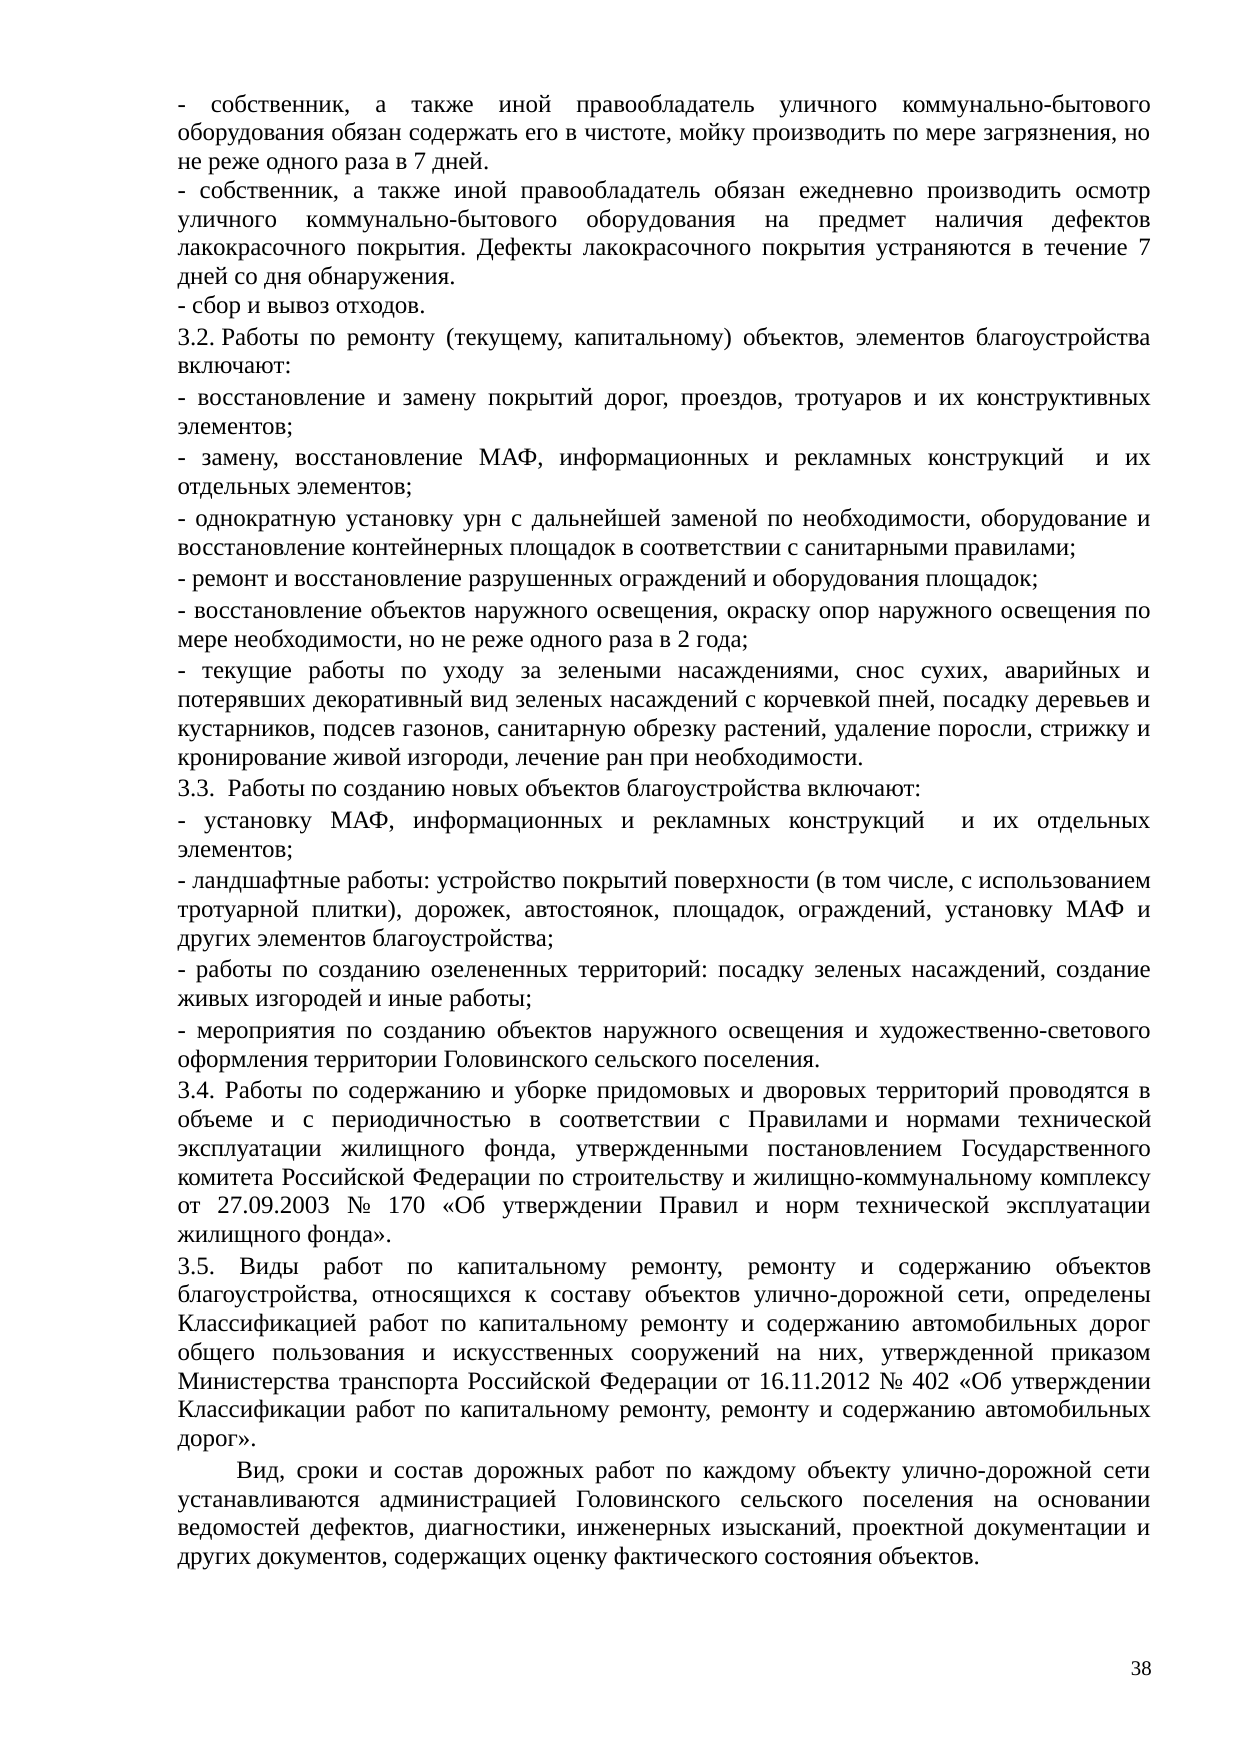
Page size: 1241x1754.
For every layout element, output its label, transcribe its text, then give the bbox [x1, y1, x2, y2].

text - сбор и вывоз отходов. [177, 290, 1152, 319]
text - мероприятия по созданию объектов наружного освещения и художественно-светового оформления территории Головинского сельского поселения. [177, 1015, 1152, 1072]
text 3.5. Виды работ по капитальному ремонту, ремонту и содержанию объектов благоустройства, относящихся к составу объектов улично-дорожной сети, определены Классификацией работ по капитальному ремонту и содержанию автомобильных дорог общего пользования и искусственных сооружений на них, утвержденной приказом Министерства транспорта Российской Федерации от 16.11.2012 № 402 «Об утверждении Классификации работ по капитальному ремонту, ремонту и содержанию автомобильных дорог». [177, 1251, 1152, 1452]
text - однократную установку урн с дальнейшей заменой по необходимости, оборудование и восстановление контейнерных площадок в соответствии с санитарными правилами; [177, 503, 1152, 560]
text 3.4. Работы по содержанию и уборке придомовых и дворовых территорий проводятся в объеме и с периодичностью в соответствии с Правилами и нормами технической эксплуатации жилищного фонда, утвержденными постановлением Государственного комитета Российской Федерации по строительству и жилищно-коммунальному комплексу от 27.09.2003 № 170 «Об утверждении Правил и норм технической эксплуатации жилищного фонда». [177, 1075, 1152, 1248]
text - собственник, а также иной правообладатель уличного коммунально-бытового оборудования обязан содержать его в чистоте, мойку производить по мере загрязнения, но не реже одного раза в 7 дней. [177, 89, 1152, 175]
text - собственник, а также иной правообладатель обязан ежедневно производить осмотр уличного коммунально-бытового оборудования на предмет наличия дефектов лакокрасочного покрытия. Дефекты лакокрасочного покрытия устраняются в течение 7 дней со дня обнаружения. [177, 175, 1152, 290]
text - замену, восстановление МАФ, информационных и рекламных конструкций и их отдельных элементов; [177, 442, 1152, 500]
text - восстановление и замену покрытий дорог, проездов, тротуаров и их конструктивных элементов; [177, 382, 1152, 439]
text 3.3. Работы по созданию новых объектов благоустройства включают: [177, 773, 1152, 802]
text 3.2. Работы по ремонту (текущему, капитальному) объектов, элементов благоустройства включают: [177, 322, 1152, 379]
text - ремонт и восстановление разрушенных ограждений и оборудования площадок; [177, 563, 1152, 592]
text - установку МАФ, информационных и рекламных конструкций и их отдельных элементов; [177, 805, 1152, 862]
text - ландшафтные работы: устройство покрытий поверхности (в том числе, с использованием тротуарной плитки), дорожек, автостоянок, площадок, ограждений, установку МАФ и других элементов благоустройства; [177, 865, 1152, 952]
text - работы по созданию озелененных территорий: посадку зеленых насаждений, создание живых изгородей и иные работы; [177, 954, 1152, 1012]
text - восстановление объектов наружного освещения, окраску опор наружного освещения по мере необходимости, но не реже одного раза в 2 года; [177, 595, 1152, 652]
text Вид, сроки и состав дорожных работ по каждому объекту улично-дорожной сети устанавливаются администрацией Головинского сельского поселения на основании ведомостей дефектов, диагностики, инженерных изысканий, проектной документации и других документов, содержащих оценку фактического состояния объектов. [177, 1455, 1152, 1570]
text - текущие работы по уходу за зелеными насаждениями, снос сухих, аварийных и потерявших декоративный вид зеленых насаждений с корчевкой пней, посадку деревьев и кустарников, подсев газонов, санитарную обрезку растений, удаление поросли, стрижку и кронирование живой изгороди, лечение ран при необходимости. [177, 655, 1152, 770]
